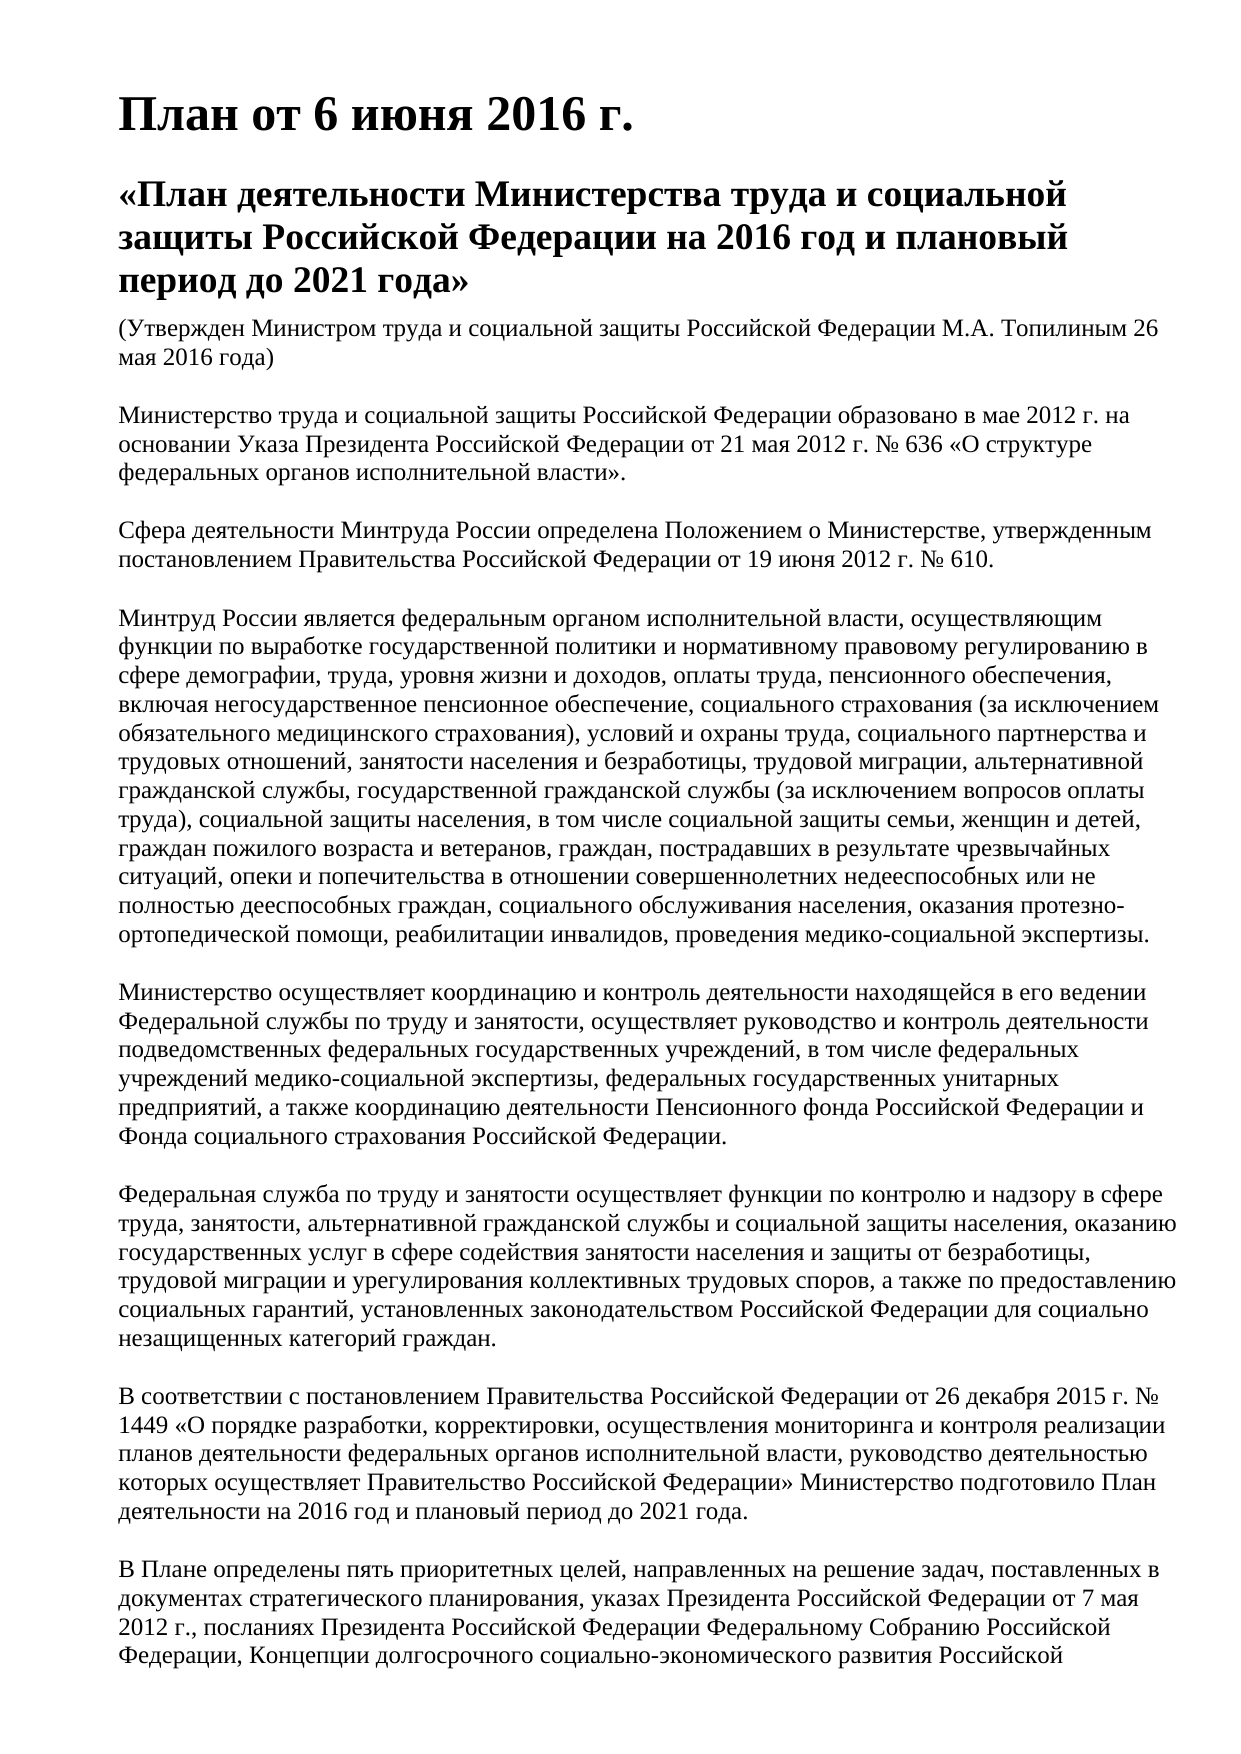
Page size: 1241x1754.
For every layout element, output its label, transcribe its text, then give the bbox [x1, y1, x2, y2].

text Минтруд России является федеральным органом исполнительной власти, осуществляющим функции по выработке государственной политики и нормативному правовому регулированию в сфере демографии, труда, уровня жизни и доходов, оплаты труда, пенсионного обеспечения, включая негосударственное пенсионное обеспечение, социального страхования (за исключением обязательного медицинского страхования), условий и охраны труда, социального партнерства и трудовых отношений, занятости населения и безработицы, трудовой миграции, альтернативной гражданской службы, государственной гражданской службы (за исключением вопросов оплаты труда), социальной защиты населения, в том числе социальной защиты семьи, женщин и детей, граждан пожилого возраста и ветеранов, граждан, пострадавших в результате чрезвычайных ситуаций, опеки и попечительства в отношении совершеннолетних недееспособных или не полностью дееспособных граждан, социального обслуживания населения, оказания протезно-ортопедической помощи, реабилитации инвалидов, проведения медико-социальной экспертизы. [118, 603, 1181, 948]
subtitle «План деятельности Министерства труда и социальной защиты Российской Федерации на 2016 год и плановый период до 2021 года» [118, 171, 1181, 300]
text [118, 1554, 1181, 1669]
text Сфера деятельности Минтруда России определена Положением о Министерстве, утвержденным постановлением Правительства Российской Федерации от 19 июня 2012 г. № 610. [118, 516, 1181, 573]
text (Утвержден Министром труда и социальной защиты Российской Федерации М.А. Топилиным 26 мая 2016 года) [118, 313, 1181, 370]
text Министерство труда и социальной защиты Российской Федерации образовано в мае 2012 г. на основании Указа Президента Российской Федерации от 21 мая 2012 г. № 636 «О структуре федеральных органов исполнительной власти». [118, 400, 1181, 486]
text Федеральная служба по труду и занятости осуществляет функции по контролю и надзору в сфере труда, занятости, альтернативной гражданской службы и социальной защиты населения, оказанию государственных услуг в сфере содействия занятости населения и защиты от безработицы, трудовой миграции и урегулирования коллективных трудовых споров, а также по предоставлению социальных гарантий, установленных законодательством Российской Федерации для социально незащищенных категорий граждан. [118, 1179, 1181, 1352]
text Министерство осуществляет координацию и контроль деятельности находящейся в его ведении Федеральной службы по труду и занятости, осуществляет руководство и контроль деятельности подведомственных федеральных государственных учреждений, в том числе федеральных учреждений медико-социальной экспертизы, федеральных государственных унитарных предприятий, а также координацию деятельности Пенсионного фонда Российской Федерации и Фонда социального страхования Российской Федерации. [118, 977, 1181, 1149]
subtitle План от 6 июня 2016 г. [118, 84, 1181, 142]
text В соответствии с постановлением Правительства Российской Федерации от 26 декабря 2015 г. № 1449 «О порядке разработки, корректировки, осуществления мониторинга и контроля реализации планов деятельности федеральных органов исполнительной власти, руководство деятельностью которых осуществляет Правительство Российской Федерации» Министерство подготовило План деятельности на 2016 год и плановый период до 2021 года. [118, 1381, 1181, 1525]
